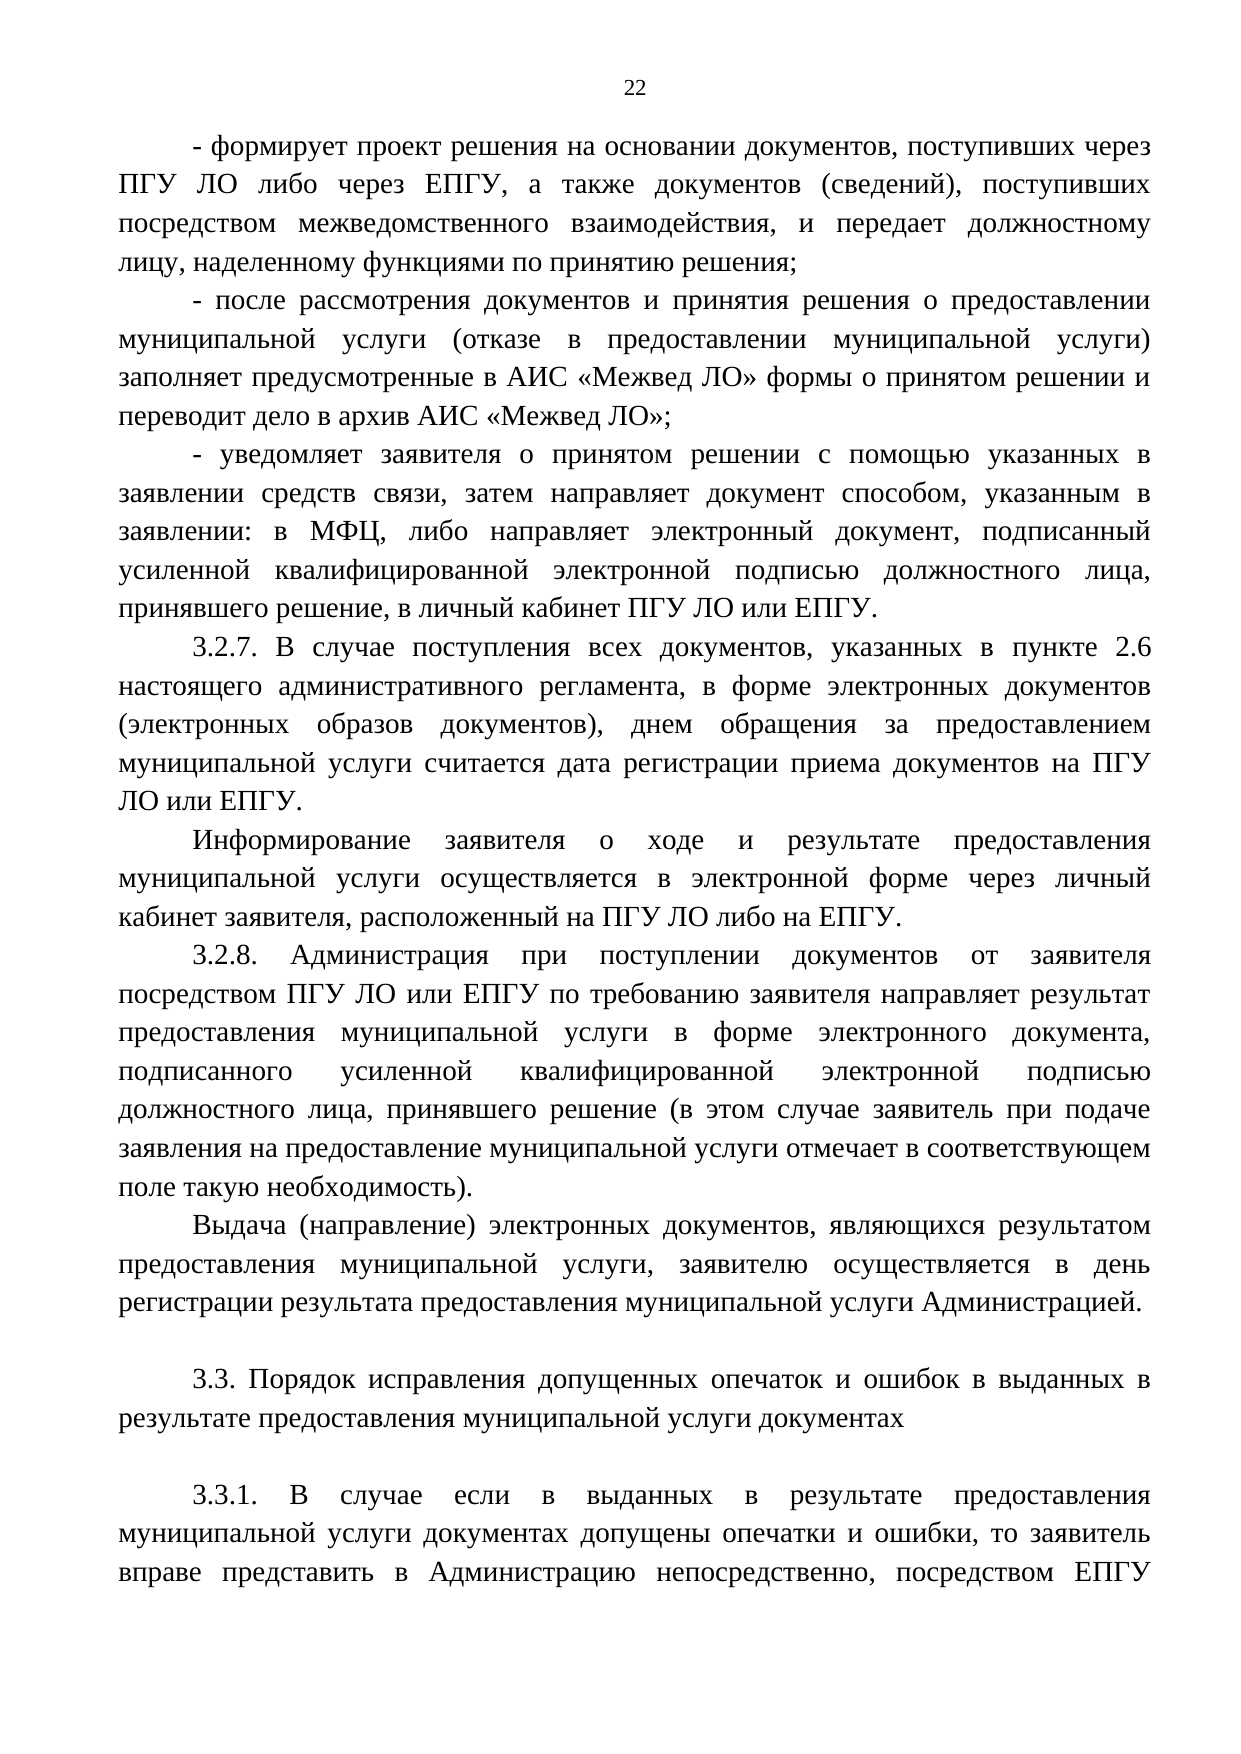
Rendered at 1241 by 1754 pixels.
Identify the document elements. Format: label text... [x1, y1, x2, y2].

text Выдача (направление) электронных документов, являющихся результатом предоставления муниципальной услуги, заявителю осуществляется в день регистрации результата предоставления муниципальной услуги Администрацией. [118, 1207, 1152, 1318]
text - после рассмотрения документов и принятия решения о предоставлении муниципальной услуги (отказе в предоставлении муниципальной услуги) заполняет предусмотренные в АИС «Межвед ЛО» формы о принятом решении и переводит дело в архив АИС «Межвед ЛО»; [118, 282, 1152, 431]
text 3.2.8. Администрация при поступлении документов от заявителя посредством ПГУ ЛО или ЕПГУ по требованию заявителя направляет результат предоставления муниципальной услуги в форме электронного документа, подписанного усиленной квалифицированной электронной подписью должностного лица, принявшего решение (в этом случае заявитель при подаче заявления на предоставление муниципальной услуги отмечает в соответствующем поле такую необходимость). [118, 937, 1152, 1202]
text - формирует проект решения на основании документов, поступивших через ПГУ ЛО либо через ЕПГУ, а также документов (сведений), поступивших посредством межведомственного взаимодействия, и передает должностному лицу, наделенному функциями по принятию решения; [118, 128, 1152, 277]
text - уведомляет заявителя о принятом решении с помощью указанных в заявлении средств связи, затем направляет документ способом, указанным в заявлении: в МФЦ, либо направляет электронный документ, подписанный усиленной квалифицированной электронной подписью должностного лица, принявшего решение, в личный кабинет ПГУ ЛО или ЕПГУ. [118, 436, 1152, 624]
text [118, 1477, 1152, 1588]
text 3.2.7. В случае поступления всех документов, указанных в пункте 2.6 настоящего административного регламента, в форме электронных документов (электронных образов документов), днем обращения за предоставлением муниципальной услуги считается дата регистрации приема документов на ПГУ ЛО или ЕПГУ. [118, 629, 1152, 817]
text 3.3. Порядок исправления допущенных опечаток и ошибок в выданных в результате предоставления муниципальной услуги документах [118, 1361, 1152, 1433]
text Информирование заявителя о ходе и результате предоставления муниципальной услуги осуществляется в электронной форме через личный кабинет заявителя, расположенный на ПГУ ЛО либо на ЕПГУ. [118, 822, 1152, 932]
